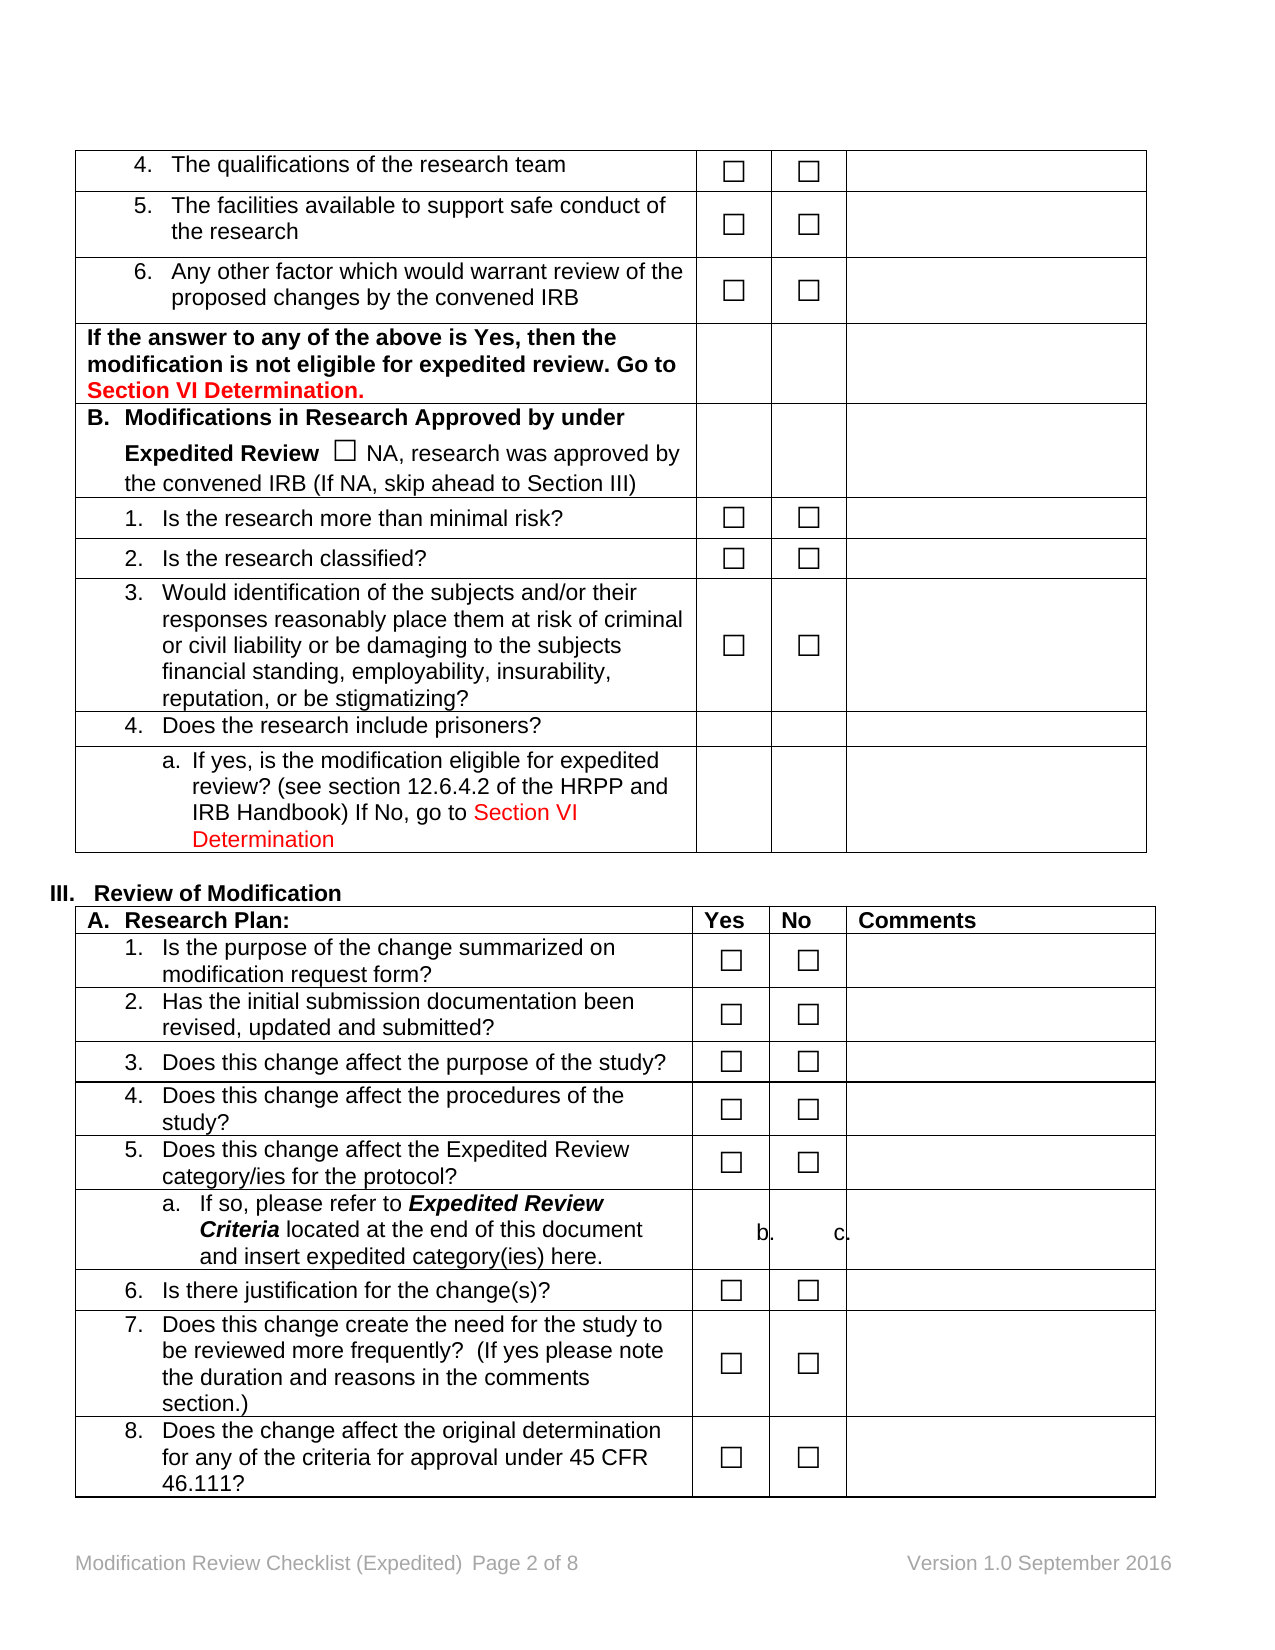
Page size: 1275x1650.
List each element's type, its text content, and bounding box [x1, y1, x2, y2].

table_cell [697, 404, 771, 497]
table_cell [847, 1311, 1155, 1416]
table_cell [847, 498, 1146, 537]
table_header Comments [847, 907, 1155, 933]
table_cell Does this change affect the purpose of the study? [76, 1042, 692, 1081]
table_cell [697, 712, 771, 746]
table_cell [772, 404, 846, 497]
table_cell If the answer to any of the above is Yes, then the modification is not eligible for expedited review. Go to Section VI Determination. [76, 324, 696, 403]
table_cell The qualifications of the research team [76, 151, 696, 191]
table_cell Does the research include prisoners? [76, 712, 696, 746]
table_cell [847, 258, 1146, 323]
table_cell [847, 1417, 1155, 1496]
table_cell [772, 712, 846, 746]
table_cell [772, 324, 846, 403]
table_cell [847, 1190, 1155, 1269]
table_cell [847, 192, 1146, 257]
table_cell [847, 934, 1155, 987]
table_cell [847, 579, 1146, 711]
list Review of Modification [75, 879, 1200, 906]
table_cell [847, 404, 1146, 497]
table_cell Would identification of the subjects and/or their responses reasonably place them at risk of criminal or civil liability or be damaging to the subjects financial standing, employability, insurability, reputation, or be stigmatizing? [76, 579, 696, 711]
table_cell Does this change create the need for the study to be reviewed more frequently? (If yes please note the duration and reasons in the comments section.) [76, 1311, 692, 1416]
table_cell Is there justification for the change(s)? [76, 1270, 692, 1310]
table_cell Does the change affect the original determination for any of the criteria for approval under 45 CFR 46.111? [76, 1417, 692, 1496]
table_cell Modifications in Research Approved by under Expedited Review NA, research was approved by the convened IRB (If NA, skip ahead to Section III) [76, 404, 696, 497]
table_cell Is the research more than minimal risk? [76, 498, 696, 537]
table_cell [847, 1083, 1155, 1135]
table_header Yes [693, 907, 769, 933]
table_cell Is the purpose of the change summarized on modification request form? [76, 934, 692, 987]
table_cell [847, 712, 1146, 746]
table_cell Is the research classified? [76, 539, 696, 578]
table_cell [697, 747, 771, 852]
table_header No [770, 907, 846, 933]
table_cell If so, please refer to Expedited Review Criteria located at the end of this document and insert expedited category(ies) here. [76, 1190, 692, 1269]
table_header Research Plan: [76, 907, 692, 933]
table_cell [697, 324, 771, 403]
table_cell Does this change affect the procedures of the study? [76, 1083, 692, 1135]
table_cell [847, 747, 1146, 852]
table_cell [847, 539, 1146, 578]
table_cell Any other factor which would warrant review of the proposed changes by the convened IRB [76, 258, 696, 323]
table_cell [847, 324, 1146, 403]
table_cell [772, 747, 846, 852]
table_cell [847, 1042, 1155, 1081]
table_cell [847, 988, 1155, 1041]
table_cell The facilities available to support safe conduct of the research [76, 192, 696, 257]
table_cell If yes, is the modification eligible for expedited review? (see section 12.6.4.2 of the HRPP and IRB Handbook) If No, go to Section VI Determination [76, 747, 696, 852]
table_cell [847, 1270, 1155, 1310]
table_cell [847, 1136, 1155, 1189]
table_cell Has the initial submission documentation been revised, updated and submitted? [76, 988, 692, 1041]
table_cell Does this change affect the Expedited Review category/ies for the protocol? [76, 1136, 692, 1189]
table_cell [847, 151, 1146, 191]
